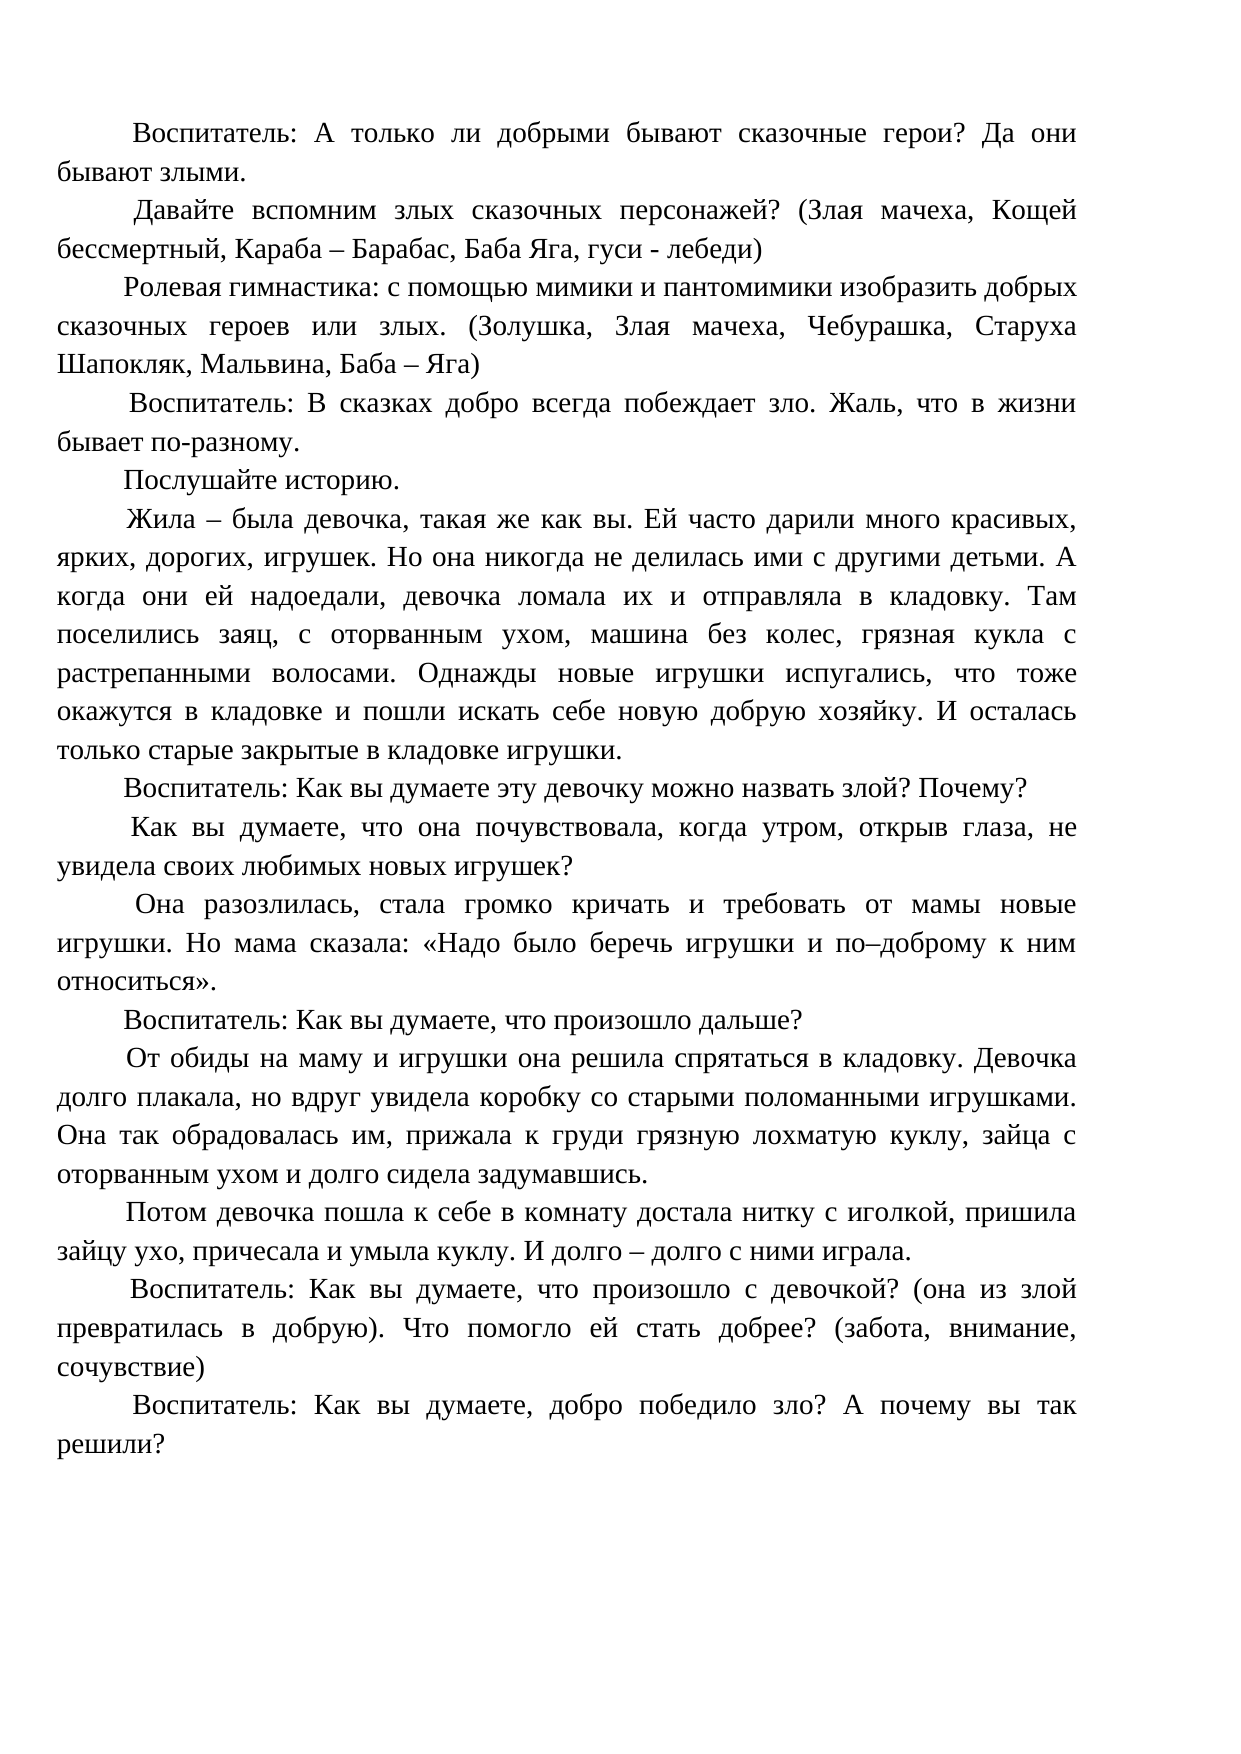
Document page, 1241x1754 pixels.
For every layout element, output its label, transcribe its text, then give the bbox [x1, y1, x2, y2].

text Потом девочка пошла к себе в комнату достала нитку с иголкой, пришила зайцу ухо, причесала и умыла куклу. И долго – долго с ними играла. [57, 1194, 1078, 1267]
text От обиды на маму и игрушки она решила спрятаться в кладовку. Девочка долго плакала, но вдруг увидела коробку со старыми поломанными игрушками. Она так обрадовалась им, прижала к груди грязную лохматую куклу, зайца с оторванным ухом и долго сидела задумавшись. [57, 1040, 1078, 1189]
text Послушайте историю. [57, 462, 1078, 496]
text Воспитатель: Как вы думаете эту девочку можно назвать злой? Почему? [57, 771, 1078, 804]
text Воспитатель: Как вы думаете, что произошло дальше? [57, 1002, 1078, 1035]
text Воспитатель: А только ли добрыми бывают сказочные герои? Да они бывают злыми. [57, 115, 1078, 187]
text Жила – была девочка, такая же как вы. Ей часто дарили много красивых, ярких, дорогих, игрушек. Но она никогда не делилась ими с другими детьми. А когда они ей надоедали, девочка ломала их и отправляла в кладовку. Там поселились заяц, с оторванным ухом, машина без колес, грязная кукла с растрепанными волосами. Однажды новые игрушки испугались, что тоже окажутся в кладовке и пошли искать себе новую добрую хозяйку. И осталась только старые закрытые в кладовке игрушки. [57, 501, 1078, 766]
text Воспитатель: Как вы думаете, добро победило зло? А почему вы так решили? [57, 1387, 1078, 1459]
text Воспитатель: В сказках добро всегда побеждает зло. Жаль, что в жизни бывает по-разному. [57, 385, 1078, 457]
text Воспитатель: Как вы думаете, что произошло с девочкой? (она из злой превратилась в добрую). Что помогло ей стать добрее? (забота, внимание, сочувствие) [57, 1272, 1078, 1382]
text Ролевая гимнастика: с помощью мимики и пантомимики изобразить добрых сказочных героев или злых. (Золушка, Злая мачеха, Чебурашка, Старуха Шапокляк, Мальвина, Баба – Яга) [57, 269, 1078, 380]
text Давайте вспомним злых сказочных персонажей? (Злая мачеха, Кощей бессмертный, Караба – Барабас, Баба Яга, гуси - лебеди) [57, 192, 1078, 264]
text Как вы думаете, что она почувствовала, когда утром, открыв глаза, не увидела своих любимых новых игрушек? [57, 809, 1078, 881]
text Она разозлилась, стала громко кричать и требовать от мамы новые игрушки. Но мама сказала: «Надо было беречь игрушки и по–доброму к ним относиться». [57, 886, 1078, 997]
